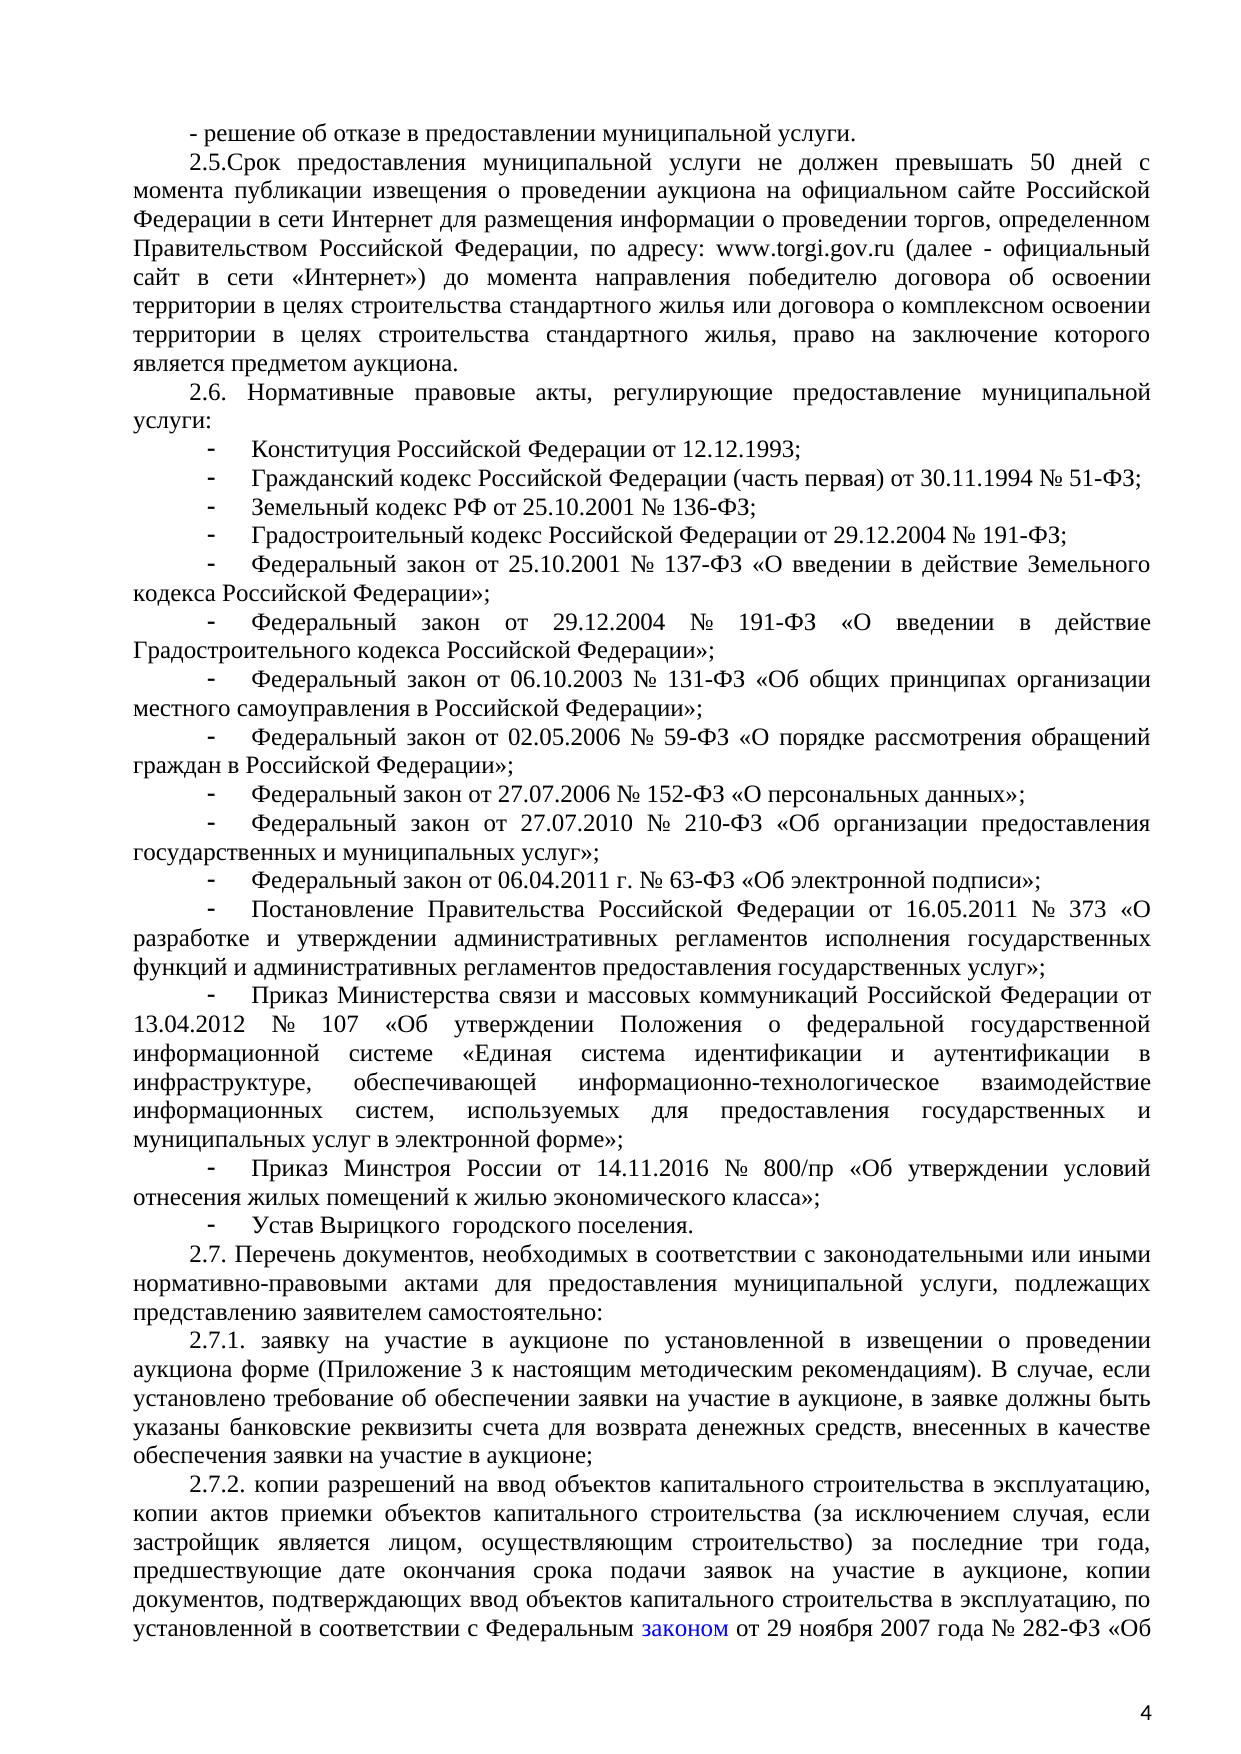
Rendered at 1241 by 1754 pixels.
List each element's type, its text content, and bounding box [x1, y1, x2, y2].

text 2.7. Перечень документов, необходимых в соответствии с законодательными или иными нормативно-правовыми актами для предоставления муниципальной услуги, подлежащих представлению заявителем самостоятельно: [133, 1239, 1152, 1326]
list Федеральный закон от 27.07.2006 № 152-ФЗ «О персональных данных»; [133, 779, 1152, 808]
list Федеральный закон от 06.04.2011 г. № 63-ФЗ «Об электронной подписи»; [133, 866, 1152, 894]
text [133, 1469, 1152, 1642]
list Федеральный закон от 29.12.2004 № 191-ФЗ «О введении в действие Градостроительного кодекса Российской Федерации»; [133, 607, 1152, 664]
list Приказ Минстроя России от 14.11.2016 № 800/пр «Об утверждении условий отнесения жилых помещений к жилью экономического класса»; [133, 1153, 1152, 1211]
list Федеральный закон от 02.05.2006 № 59-ФЗ «О порядке рассмотрения обращений граждан в Российской Федерации»; [133, 722, 1152, 779]
list Градостроительный кодекс Российской Федерации от 29.12.2004 № 191-ФЗ; [133, 521, 1152, 549]
list Постановление Правительства Российской Федерации от 16.05.2011 № 373 «О разработке и утверждении административных регламентов исполнения государственных функций и административных регламентов предоставления государственных услуг»; [133, 894, 1152, 981]
list Устав Вырицкого городского поселения. [133, 1211, 1152, 1239]
list Конституция Российской Федерации от 12.12.1993; [133, 434, 1152, 463]
list Гражданский кодекс Российской Федерации (часть первая) от 30.11.1994 № 51-ФЗ; [133, 463, 1152, 492]
text 2.6. Нормативные правовые акты, регулирующие предоставление муниципальной услуги: [133, 377, 1152, 434]
list Федеральный закон от 06.10.2003 № 131-ФЗ «Об общих принципах организации местного самоуправления в Российской Федерации»; [133, 664, 1152, 722]
text 2.5.Срок предоставления муниципальной услуги не должен превышать 50 дней с момента публикации извещения о проведении аукциона на официальном сайте Российской Федерации в сети Интернет для размещения информации о проведении торгов, определенном Правительством Российской Федерации, по адресу: www.torgi.gov.ru (далее - официальный сайт в сети «Интернет») до момента направления победителю договора об освоении территории в целях строительства стандартного жилья или договора о комплексном освоении территории в целях строительства стандартного жилья, право на заключение которого является предметом аукциона. [133, 147, 1152, 377]
text - решение об отказе в предоставлении муниципальной услуги. [133, 118, 1152, 147]
list Федеральный закон от 27.07.2010 № 210-ФЗ «Об организации предоставления государственных и муниципальных услуг»; [133, 808, 1152, 866]
text 2.7.1. заявку на участие в аукционе по установленной в извещении о проведении аукциона форме (Приложение 3 к настоящим методическим рекомендациям). В случае, если установлено требование об обеспечении заявки на участие в аукционе, в заявке должны быть указаны банковские реквизиты счета для возврата денежных средств, внесенных в качестве обеспечения заявки на участие в аукционе; [133, 1326, 1152, 1469]
list Приказ Министерства связи и массовых коммуникаций Российской Федерации от 13.04.2012 № 107 «Об утверждении Положения о федеральной государственной информационной системе «Единая система идентификации и аутентификации в инфраструктуре, обеспечивающей информационно-технологическое взаимодействие информационных систем, используемых для предоставления государственных и муниципальных услуг в электронной форме»; [133, 981, 1152, 1153]
list Федеральный закон от 25.10.2001 № 137-ФЗ «О введении в действие Земельного кодекса Российской Федерации»; [133, 549, 1152, 607]
list Земельный кодекс РФ от 25.10.2001 № 136-ФЗ; [133, 492, 1152, 521]
